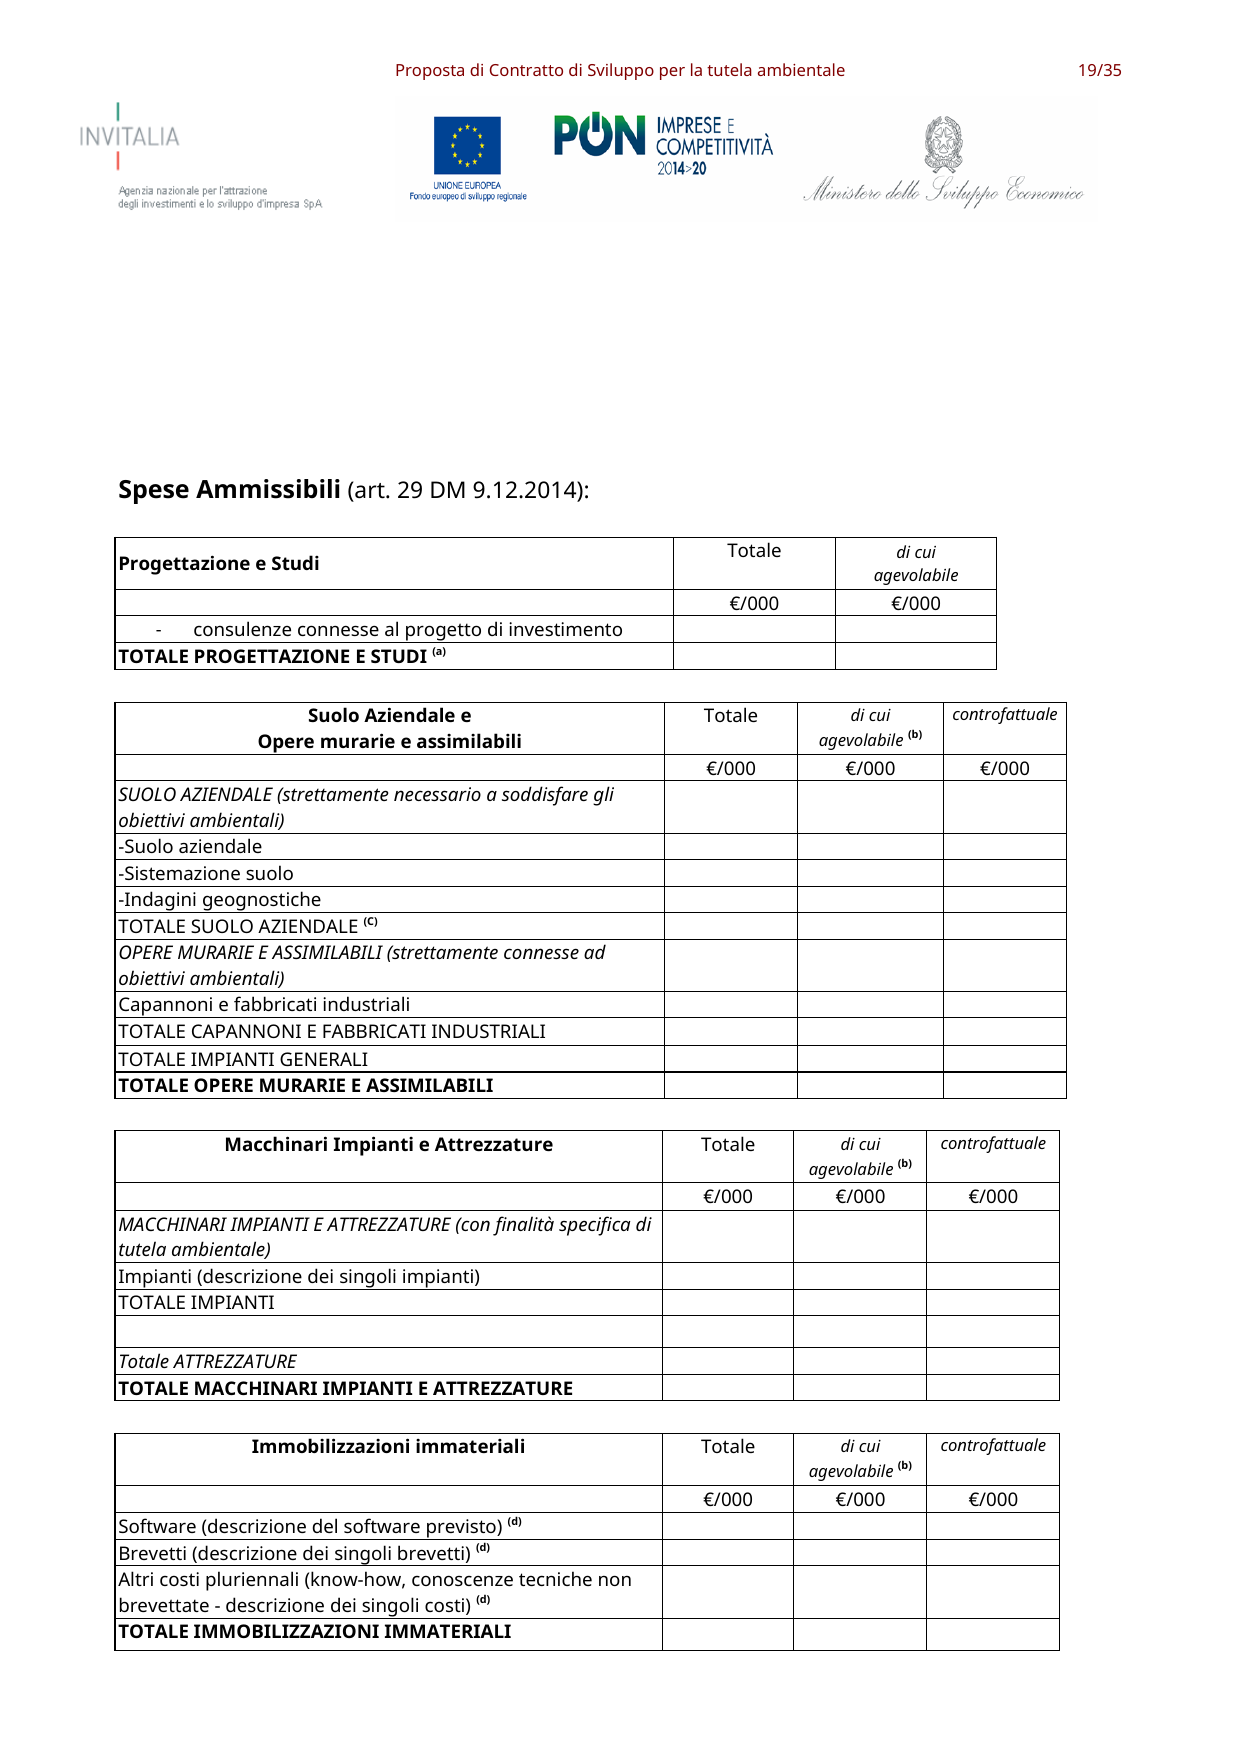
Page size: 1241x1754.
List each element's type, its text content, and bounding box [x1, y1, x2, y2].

table_cell [665, 1046, 797, 1071]
table_header Macchinari Impianti e Attrezzature [116, 1131, 662, 1182]
table_cell TOTALE IMPIANTI [116, 1290, 662, 1315]
table_cell [944, 940, 1066, 991]
table_header di cui agevolabile (b) [798, 703, 943, 754]
table_cell [944, 1073, 1066, 1098]
table_cell [794, 1513, 926, 1539]
table_cell [798, 992, 943, 1017]
table_cell €/000 [674, 590, 835, 615]
table_cell [794, 1263, 926, 1288]
table_cell -Suolo aziendale [116, 834, 664, 859]
table_cell [944, 860, 1066, 886]
table_cell [944, 913, 1066, 939]
table_cell €/000 [665, 755, 797, 780]
table_cell [665, 834, 797, 859]
table_cell [665, 940, 797, 991]
table_cell [927, 1263, 1059, 1288]
table_header Totale [663, 1131, 793, 1182]
table_header di cui agevolabile (b) [794, 1131, 926, 1182]
table_cell [798, 913, 943, 939]
table_header Totale [674, 538, 835, 589]
table_header controfattuale [944, 703, 1066, 754]
table_cell TOTALE IMPIANTI GENERALI [116, 1046, 664, 1071]
table_cell [927, 1619, 1059, 1650]
table_cell [663, 1513, 793, 1539]
table_cell [836, 616, 996, 642]
table_cell [944, 992, 1066, 1017]
table_cell [927, 1316, 1059, 1347]
table_header controfattuale [927, 1131, 1059, 1182]
table_header Totale [665, 703, 797, 754]
table_cell [665, 1073, 797, 1098]
table_cell €/000 [836, 590, 996, 615]
table_cell €/000 [663, 1486, 793, 1512]
table_cell [927, 1375, 1059, 1400]
table_cell €/000 [663, 1183, 793, 1210]
table_cell [794, 1290, 926, 1315]
table_cell €/000 [794, 1183, 926, 1210]
table_cell TOTALE CAPANNONI E FABBRICATI INDUSTRIALI [116, 1018, 664, 1045]
table_cell MACCHINARI IMPIANTI E ATTREZZATURE (con finalità specifica di tutela ambientale) [116, 1211, 662, 1262]
table_cell [794, 1566, 926, 1617]
table_cell [663, 1566, 793, 1617]
table_header Totale [663, 1434, 793, 1485]
table_cell [927, 1211, 1059, 1262]
table_header controfattuale [927, 1434, 1059, 1485]
table_cell [116, 755, 664, 780]
table_cell [665, 913, 797, 939]
table_cell Capannoni e fabbricati industriali [116, 992, 664, 1017]
table_cell [798, 887, 943, 912]
table_cell [674, 616, 835, 642]
table_cell [665, 781, 797, 832]
table_cell [944, 887, 1066, 912]
table_cell [927, 1348, 1059, 1374]
table_cell SUOLO AZIENDALE (strettamente necessario a soddisfare gli obiettivi ambientali) [116, 781, 664, 832]
table_cell [794, 1540, 926, 1565]
table_cell [663, 1375, 793, 1400]
table_cell TOTALE IMMOBILIZZAZIONI IMMATERIALI [116, 1619, 662, 1650]
table_cell [663, 1348, 793, 1374]
table_cell [665, 1018, 797, 1045]
table_cell [927, 1290, 1059, 1315]
table_cell [674, 643, 835, 669]
table_cell [794, 1619, 926, 1650]
picture [59, 81, 333, 222]
table_cell OPERE MURARIE E ASSIMILABILI (strettamente connesse ad obiettivi ambientali) [116, 940, 664, 991]
table_cell [794, 1211, 926, 1262]
table_cell €/000 [798, 755, 943, 780]
table_cell Brevetti (descrizione dei singoli brevetti) (d) [116, 1540, 662, 1565]
table_cell [927, 1566, 1059, 1617]
table_cell TOTALE MACCHINARI IMPIANTI E ATTREZZATURE [116, 1375, 662, 1400]
table_cell [116, 1183, 662, 1210]
table_cell [798, 1046, 943, 1071]
table_cell [116, 590, 673, 615]
table_header di cui agevolabile [836, 538, 996, 589]
table_header Immobilizzazioni immateriali [116, 1434, 662, 1485]
table_cell [663, 1263, 793, 1288]
picture [395, 96, 1099, 222]
text Spese Ammissibili (art. 29 DM 9.12.2014): [118, 471, 1196, 505]
table_cell -Indagini geognostiche [116, 887, 664, 912]
table_cell [116, 1316, 662, 1347]
table_cell [663, 1316, 793, 1347]
table_cell [944, 1046, 1066, 1071]
table_cell [116, 1486, 662, 1512]
table_cell [927, 1540, 1059, 1565]
table_header Progettazione e Studi [116, 538, 673, 589]
table_cell [798, 1018, 943, 1045]
table_cell €/000 [927, 1486, 1059, 1512]
table_cell Totale ATTREZZATURE [116, 1348, 662, 1374]
table_cell [794, 1375, 926, 1400]
table_cell [944, 781, 1066, 832]
table_cell consulenze connesse al progetto di investimento [116, 616, 673, 642]
table_cell [665, 887, 797, 912]
table_cell TOTALE PROGETTAZIONE E STUDI (a) [116, 643, 673, 669]
table_cell Software (descrizione del software previsto) (d) [116, 1513, 662, 1539]
table_cell [794, 1316, 926, 1347]
table_cell [836, 643, 996, 669]
table_cell -Sistemazione suolo [116, 860, 664, 886]
table_cell Altri costi pluriennali (know-how, conoscenze tecniche non brevettate - descrizione dei singoli costi) (d) [116, 1566, 662, 1617]
table_cell [665, 860, 797, 886]
table_cell [944, 834, 1066, 859]
table_cell [663, 1211, 793, 1262]
table_cell [798, 781, 943, 832]
table_cell [798, 940, 943, 991]
table_cell [665, 992, 797, 1017]
table_cell €/000 [944, 755, 1066, 780]
table_cell €/000 [794, 1486, 926, 1512]
table_cell TOTALE OPERE MURARIE E ASSIMILABILI [116, 1073, 664, 1098]
table_cell [927, 1513, 1059, 1539]
table_cell [663, 1290, 793, 1315]
table_cell €/000 [927, 1183, 1059, 1210]
table_cell [798, 1073, 943, 1098]
table_cell TOTALE SUOLO AZIENDALE (C) [116, 913, 664, 939]
table_cell [944, 1018, 1066, 1045]
table_cell [794, 1348, 926, 1374]
table_header di cui agevolabile (b) [794, 1434, 926, 1485]
table_cell [663, 1619, 793, 1650]
table_header Suolo Aziendale e Opere murarie e assimilabili [116, 703, 664, 754]
table_cell [798, 860, 943, 886]
table_cell [663, 1540, 793, 1565]
table_cell [798, 834, 943, 859]
table_cell Impianti (descrizione dei singoli impianti) [116, 1263, 662, 1288]
